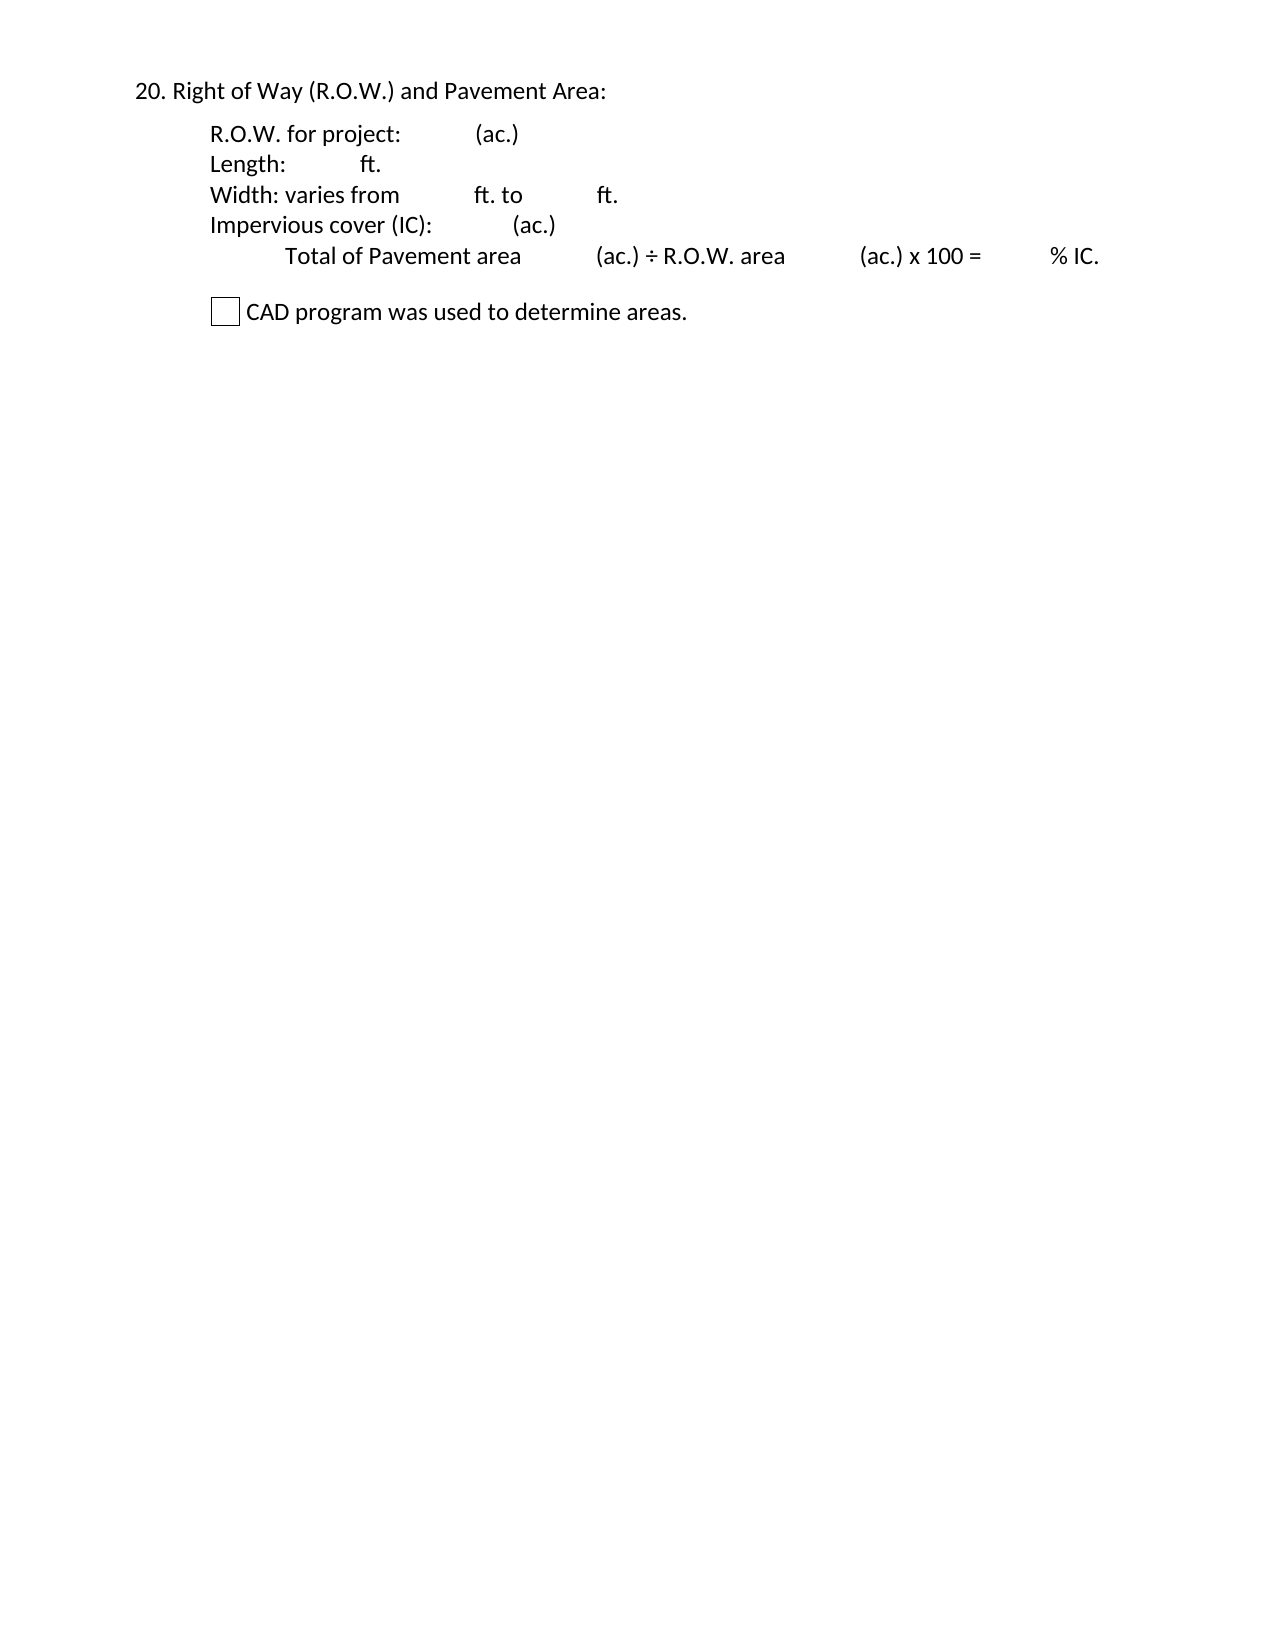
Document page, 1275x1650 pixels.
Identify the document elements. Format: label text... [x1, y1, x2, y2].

list Total of Pavement area (ac.) ÷ R.O.W. area (ac.) x 100 = % IC. [247, 240, 1140, 271]
list Right of Way (R.O.W.) and Pavement Area: [135, 75, 1140, 106]
list Length: ft. [210, 148, 1140, 179]
list R.O.W. for project: (ac.) [210, 118, 1140, 148]
list CAD program was used to determine areas. [135, 296, 1140, 327]
list Width: varies from ft. to ft. [210, 179, 1140, 209]
list Impervious cover (IC): (ac.) [172, 209, 1140, 240]
